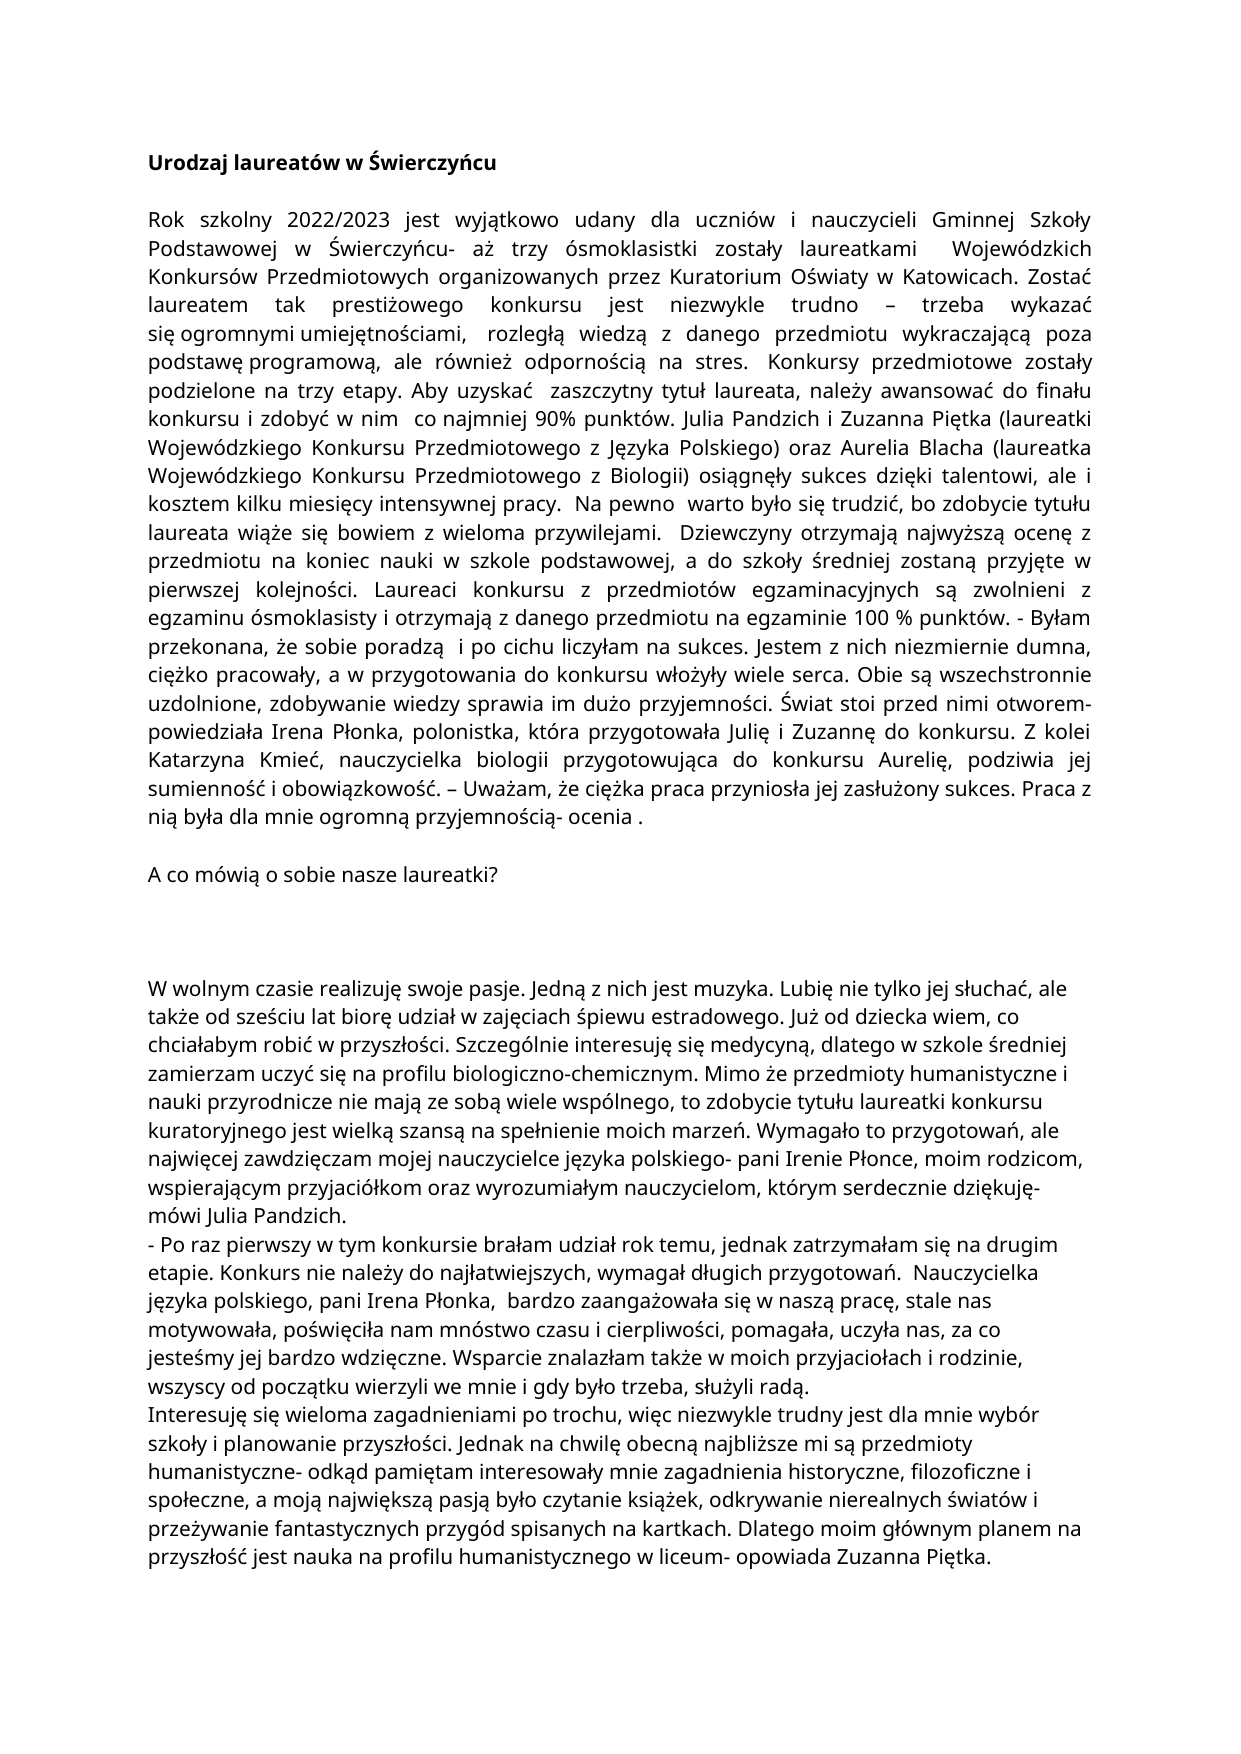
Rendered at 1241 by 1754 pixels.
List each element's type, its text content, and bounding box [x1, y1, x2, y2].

text Urodzaj laureatów w Świerczyńcu [148, 148, 1093, 176]
text Rok szkolny 2022/2023 jest wyjątkowo udany dla uczniów i nauczycieli Gminnej Szkoły Podstawowej w Świerczyńcu- aż trzy ósmoklasistki zostały laureatkami Wojewódzkich Konkursów Przedmiotowych organizowanych przez Kuratorium Oświaty w Katowicach. Zostać laureatem tak prestiżowego konkursu jest niezwykle trudno – trzeba wykazać się ogromnymi umiejętnościami, rozległą wiedzą z danego przedmiotu wykraczającą poza podstawę programową, ale również odpornością na stres. Konkursy przedmiotowe zostały podzielone na trzy etapy. Aby uzyskać zaszczytny tytuł laureata, należy awansować do finału konkursu i zdobyć w nim co najmniej 90% punktów. Julia Pandzich i Zuzanna Piętka (laureatki Wojewódzkiego Konkursu Przedmiotowego z Języka Polskiego) oraz Aurelia Blacha (laureatka Wojewódzkiego Konkursu Przedmiotowego z Biologii) osiągnęły sukces dzięki talentowi, ale i kosztem kilku miesięcy intensywnej pracy. Na pewno warto było się trudzić, bo zdobycie tytułu laureata wiąże się bowiem z wieloma przywilejami. Dziewczyny otrzymają najwyższą ocenę z przedmiotu na koniec nauki w szkole podstawowej, a do szkoły średniej zostaną przyjęte w pierwszej kolejności. Laureaci konkursu z przedmiotów egzaminacyjnych są zwolnieni z egzaminu ósmoklasisty i otrzymają z danego przedmiotu na egzaminie 100 % punktów. - Byłam przekonana, że sobie poradzą i po cichu liczyłam na sukces. Jestem z nich niezmiernie dumna, ciężko pracowały, a w przygotowania do konkursu włożyły wiele serca. Obie są wszechstronnie uzdolnione, zdobywanie wiedzy sprawia im dużo przyjemności. Świat stoi przed nimi otworem- powiedziała Irena Płonka, polonistka, która przygotowała Julię i Zuzannę do konkursu. Z kolei Katarzyna Kmieć, nauczycielka biologii przygotowująca do konkursu Aurelię, podziwia jej sumienność i obowiązkowość. – Uważam, że ciężka praca przyniosła jej zasłużony sukces. Praca z nią była dla mnie ogromną przyjemnością- ocenia . [148, 205, 1093, 831]
text Interesuję się wieloma zagadnieniami po trochu, więc niezwykle trudny jest dla mnie wybór szkoły i planowanie przyszłości. Jednak na chwilę obecną najbliższe mi są przedmioty humanistyczne- odkąd pamiętam interesowały mnie zagadnienia historyczne, filozoficzne i społeczne, a moją największą pasją było czytanie książek, odkrywanie nierealnych światów i przeżywanie fantastycznych przygód spisanych na kartkach. Dlatego moim głównym planem na przyszłość jest nauka na profilu humanistycznego w liceum- opowiada Zuzanna Piętka. [148, 1400, 1093, 1571]
text A co mówią o sobie nasze laureatki? [148, 860, 1093, 888]
text - Po raz pierwszy w tym konkursie brałam udział rok temu, jednak zatrzymałam się na drugim etapie. Konkurs nie należy do najłatwiejszych, wymagał długich przygotowań. Nauczycielka języka polskiego, pani Irena Płonka, bardzo zaangażowała się w naszą pracę, stale nas motywowała, poświęciła nam mnóstwo czasu i cierpliwości, pomagała, uczyła nas, za co jesteśmy jej bardzo wdzięczne. Wsparcie znalazłam także w moich przyjaciołach i rodzinie, wszyscy od początku wierzyli we mnie i gdy było trzeba, służyli radą. [148, 1230, 1093, 1400]
table_header W wolnym czasie realizuję swoje pasje. Jedną z nich jest muzyka. Lubię nie tylko jej słuchać, ale także od sześciu lat biorę udział w zajęciach śpiewu estradowego. Już od dziecka wiem, co chciałabym robić w przyszłości. Szczególnie interesuję się medycyną, dlatego w szkole średniej zamierzam uczyć się na profilu biologiczno-chemicznym. Mimo że przedmioty humanistyczne i nauki przyrodnicze nie mają ze sobą wiele wspólnego, to zdobycie tytułu laureatki konkursu kuratoryjnego jest wielką szansą na spełnienie moich marzeń. Wymagało to przygotowań, ale najwięcej zawdzięczam mojej nauczycielce języka polskiego- pani Irenie Płonce, moim rodzicom, wspierającym przyjaciółkom oraz wyrozumiałym nauczycielom, którym serdecznie dziękuję- mówi Julia Pandzich. [148, 918, 1093, 1230]
